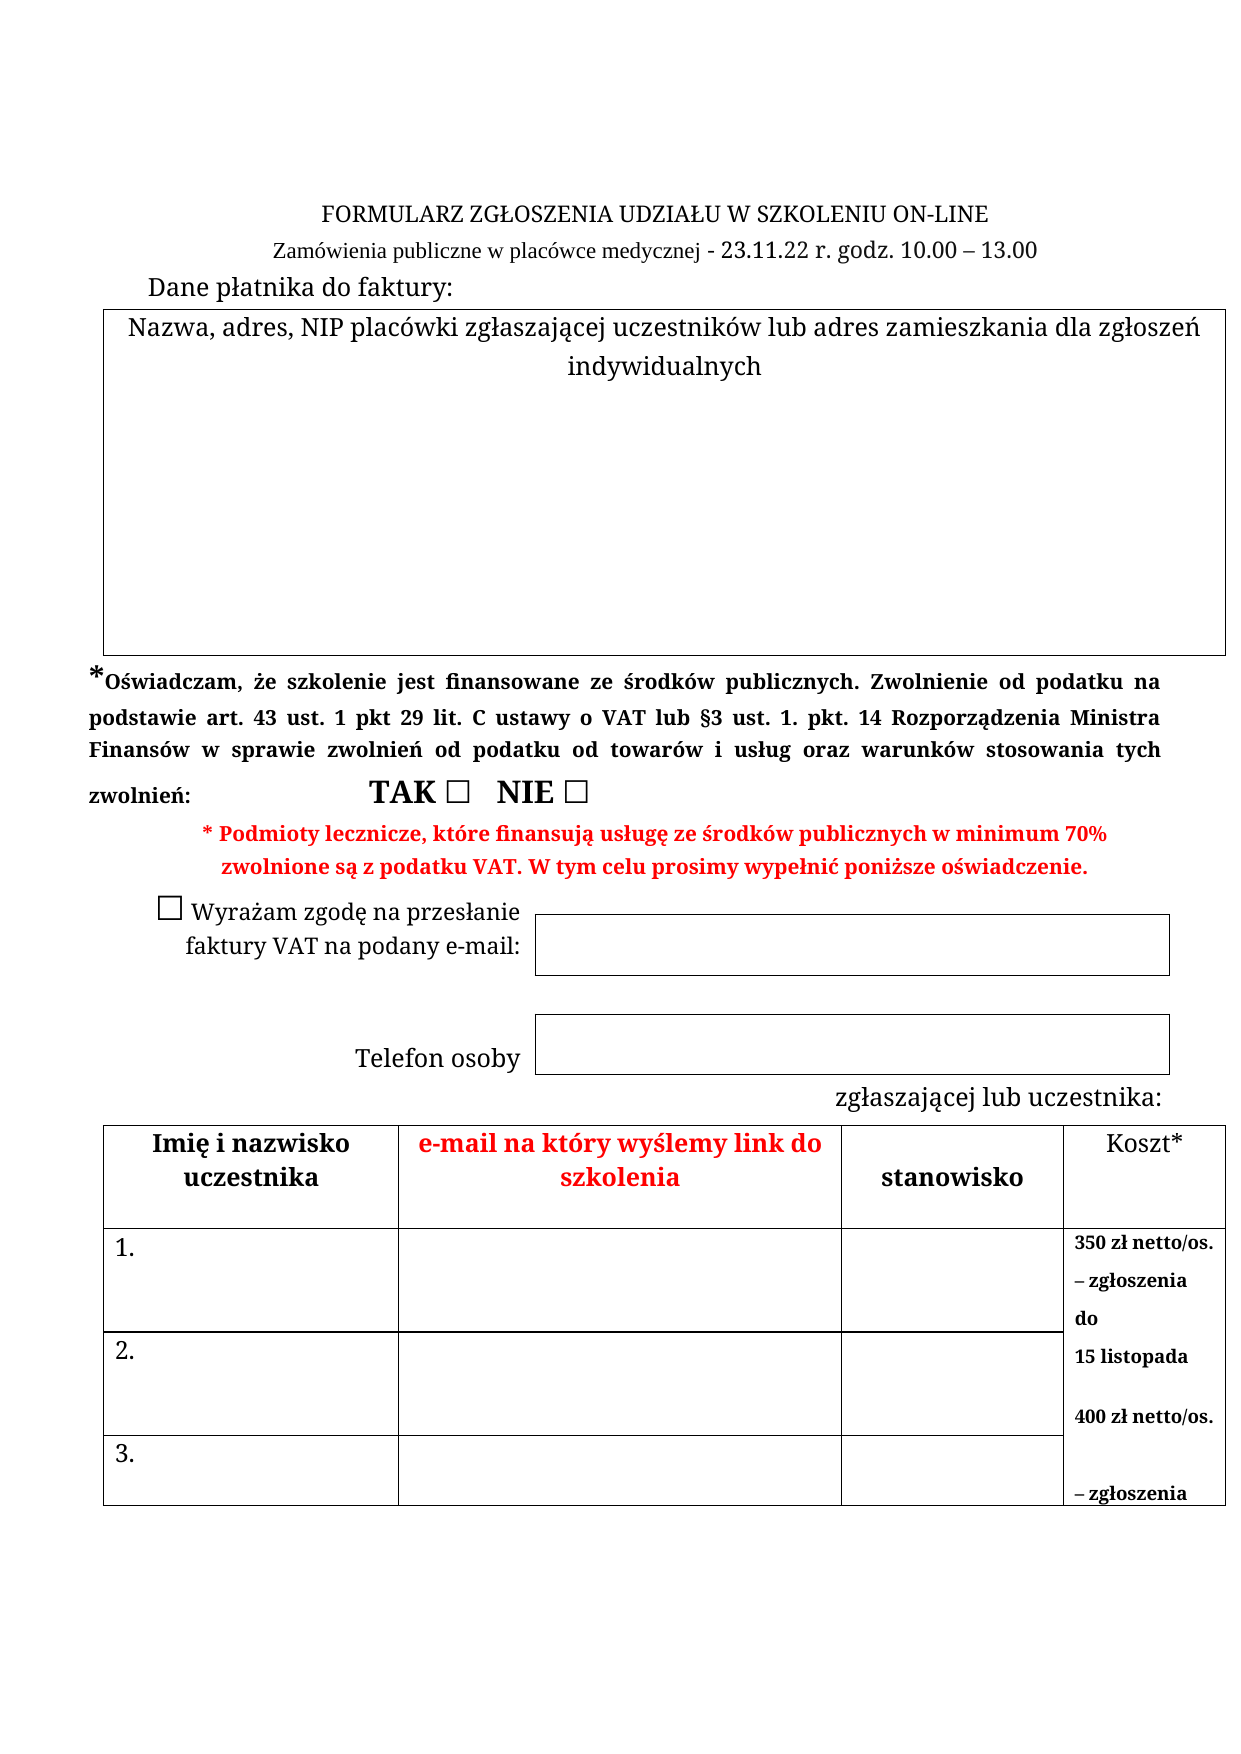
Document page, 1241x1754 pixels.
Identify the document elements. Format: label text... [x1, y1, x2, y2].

table_header e-mail na który wyślemy link do szkolenia [399, 1126, 841, 1228]
text Telefon osoby zgłaszającej lub uczestnika: [221, 1041, 1162, 1114]
table_cell [842, 1436, 1063, 1505]
text *Oświadczam, że szkolenie jest finansowane ze środków publicznych. Zwolnienie od podatku na podstawie art. 43 ust. 1 pkt 29 lit. C ustawy o VAT lub §3 ust. 1. pkt. 14 Rozporządzenia Ministra Finansów w sprawie zwolnień od podatku od towarów i usług oraz warunków stosowania tych zwolnień: TAK ☐ NIE ☐ [89, 656, 1162, 813]
table_cell 350 zł netto/os. – zgłoszenia do 15 listopada 400 zł netto/os. – zgłoszenia od 16 listopada [1064, 1229, 1225, 1505]
text ☐ Wyrażam zgodę na przesłanie faktury VAT na podany e-mail: [148, 884, 1162, 961]
table_cell [842, 1229, 1063, 1331]
table_cell [399, 1333, 841, 1434]
table_header [536, 915, 1169, 974]
table_cell [842, 1333, 1063, 1434]
text Zamówienia publiczne w placówce medycznej - 23.11.22 r. godz. 10.00 – 13.00 [148, 233, 1162, 265]
table_header [536, 1015, 1169, 1074]
table_cell [399, 1229, 841, 1331]
table_header Nazwa, adres, NIP placówki zgłaszającej uczestników lub adres zamieszkania dla zgłoszeń indywidualnych [104, 310, 1225, 655]
text FORMULARZ ZGŁOSZENIA UDZIAŁU W SZKOLENIU ON-LINE [148, 198, 1162, 229]
text * Podmioty lecznicze, które finansują usługę ze środków publicznych w minimum 70% zwolnione są z podatku VAT. W tym celu prosimy wypełnić poniższe oświadczenie. [148, 819, 1162, 880]
table_cell 1. [104, 1229, 398, 1331]
table_cell 2. [104, 1333, 398, 1434]
table_header Koszt* [1064, 1126, 1225, 1228]
table_cell 3. [104, 1436, 398, 1505]
table_header Imię i nazwisko uczestnika [104, 1126, 398, 1228]
table_header stanowisko [842, 1126, 1063, 1228]
table_cell [399, 1436, 841, 1505]
text Dane płatnika do faktury: [148, 269, 1162, 303]
